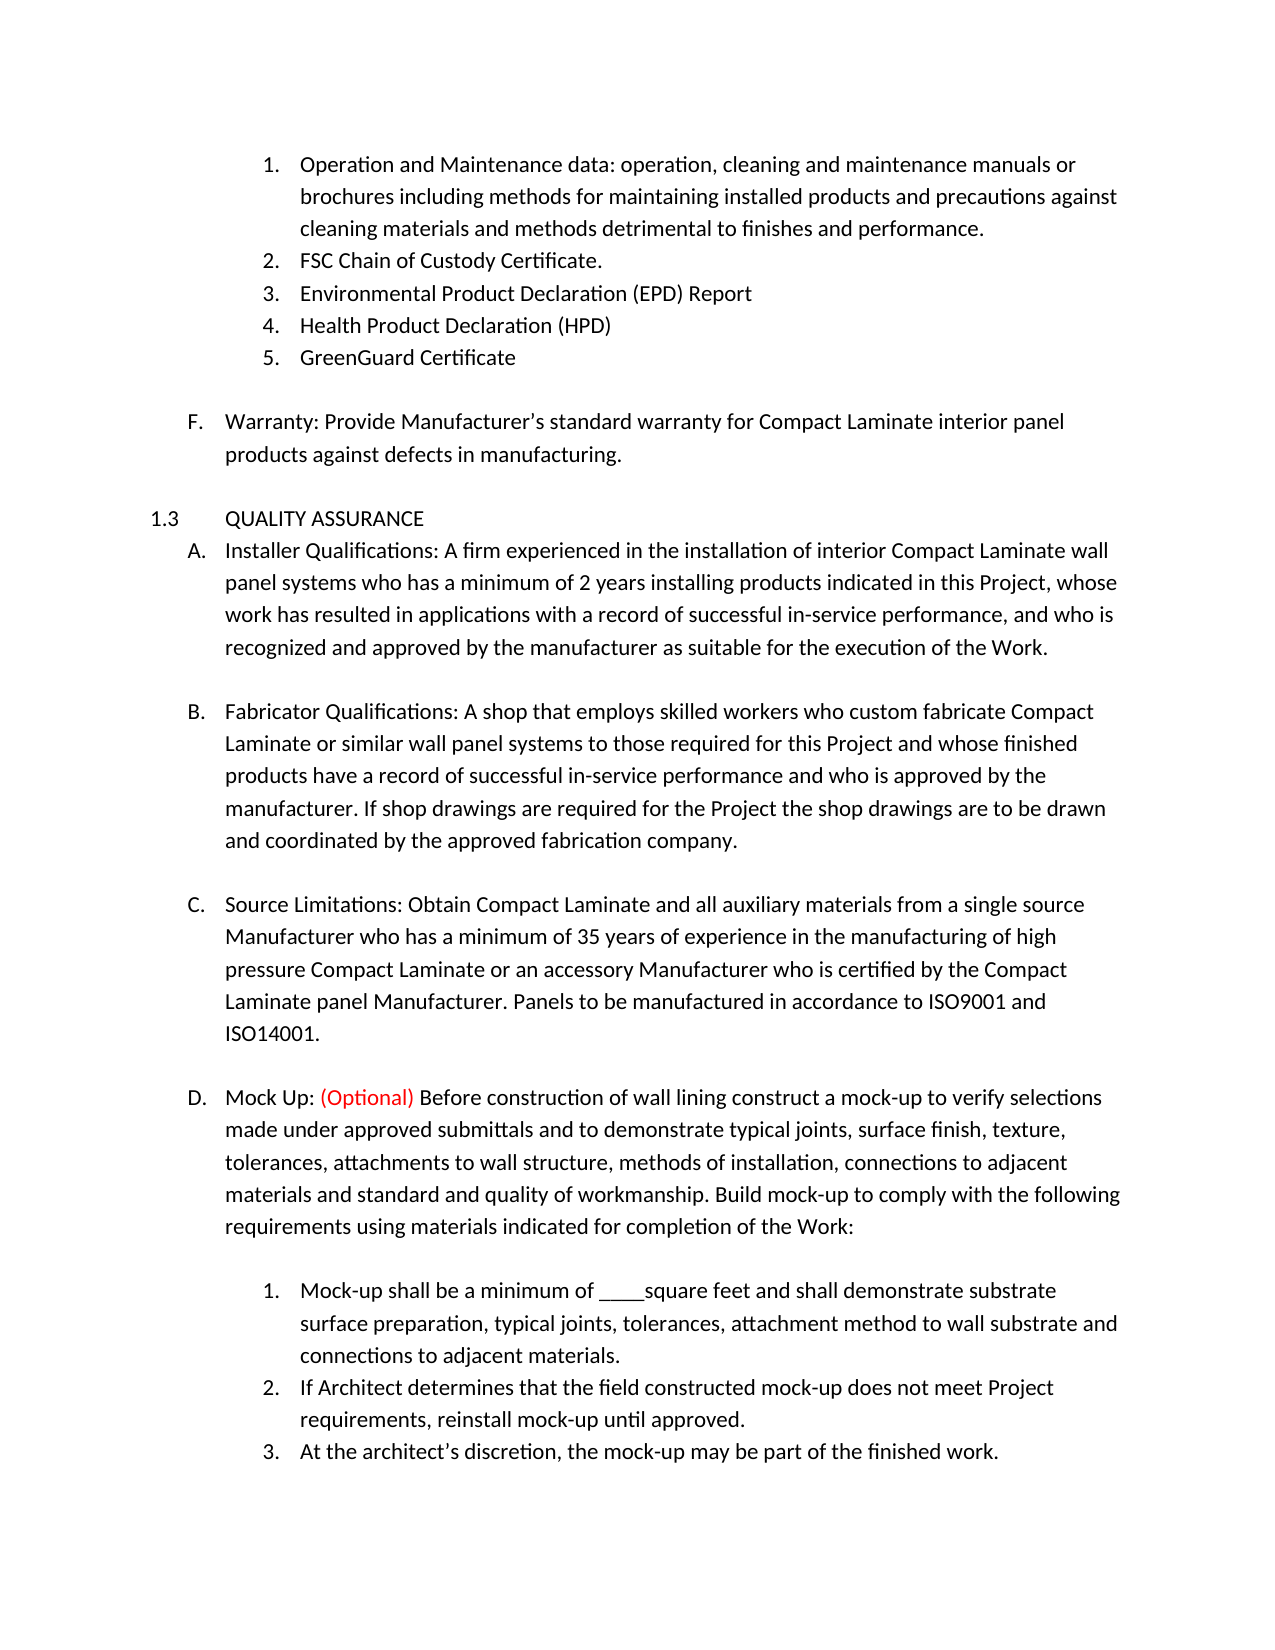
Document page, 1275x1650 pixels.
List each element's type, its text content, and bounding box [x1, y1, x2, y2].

list Environmental Product Declaration (EPD) Report [262, 279, 1125, 307]
list Health Product Declaration (HPD) [262, 311, 1125, 339]
list Operation and Maintenance data: operation, cleaning and maintenance manuals or brochures including methods for maintaining installed products and precautions against cleaning materials and methods detrimental to finishes and performance. [262, 150, 1125, 242]
list FSC Chain of Custody Certificate. [262, 247, 1125, 274]
list Mock-up shall be a minimum of ____square feet and shall demonstrate substrate surface preparation, typical joints, tolerances, attachment method to wall substrate and connections to adjacent materials. [262, 1277, 1125, 1369]
list GreenGuard Certificate [262, 343, 1125, 371]
list Mock Up: (Optional) Before construction of wall lining construct a mock-up to verify selections made under approved submittals and to demonstrate typical joints, surface finish, texture, tolerances, attachments to wall structure, methods of installation, connections to adjacent materials and standard and quality of workmanship. Build mock-up to comply with the following requirements using materials indicated for completion of the Work: [187, 1083, 1125, 1240]
list Source Limitations: Obtain Compact Laminate and all auxiliary materials from a single source Manufacturer who has a minimum of 35 years of experience in the manufacturing of high pressure Compact Laminate or an accessory Manufacturer who is certified by the Compact Laminate panel Manufacturer. Panels to be manufactured in accordance to ISO9001 and ISO14001. [187, 890, 1125, 1047]
list Installer Qualifications: A firm experienced in the installation of interior Compact Laminate wall panel systems who has a minimum of 2 years installing products indicated in this Project, whose work has resulted in applications with a record of successful in-service performance, and who is recognized and approved by the manufacturer as suitable for the execution of the Work. [187, 536, 1125, 661]
list If Architect determines that the field constructed mock-up does not meet Project requirements, reinstall mock-up until approved. [262, 1373, 1125, 1433]
list Warranty: Provide Manufacturer’s standard warranty for Compact Laminate interior panel products against defects in manufacturing. [187, 407, 1125, 468]
list At the architect’s discretion, the mock-up may be part of the finished work. [262, 1437, 1125, 1466]
list QUALITY ASSURANCE [150, 504, 1125, 532]
list Fabricator Qualifications: A shop that employs skilled workers who custom fabricate Compact Laminate or similar wall panel systems to those required for this Project and whose finished products have a record of successful in-service performance and who is approved by the manufacturer. If shop drawings are required for the Project the shop drawings are to be drawn and coordinated by the approved fabrication company. [187, 697, 1125, 854]
